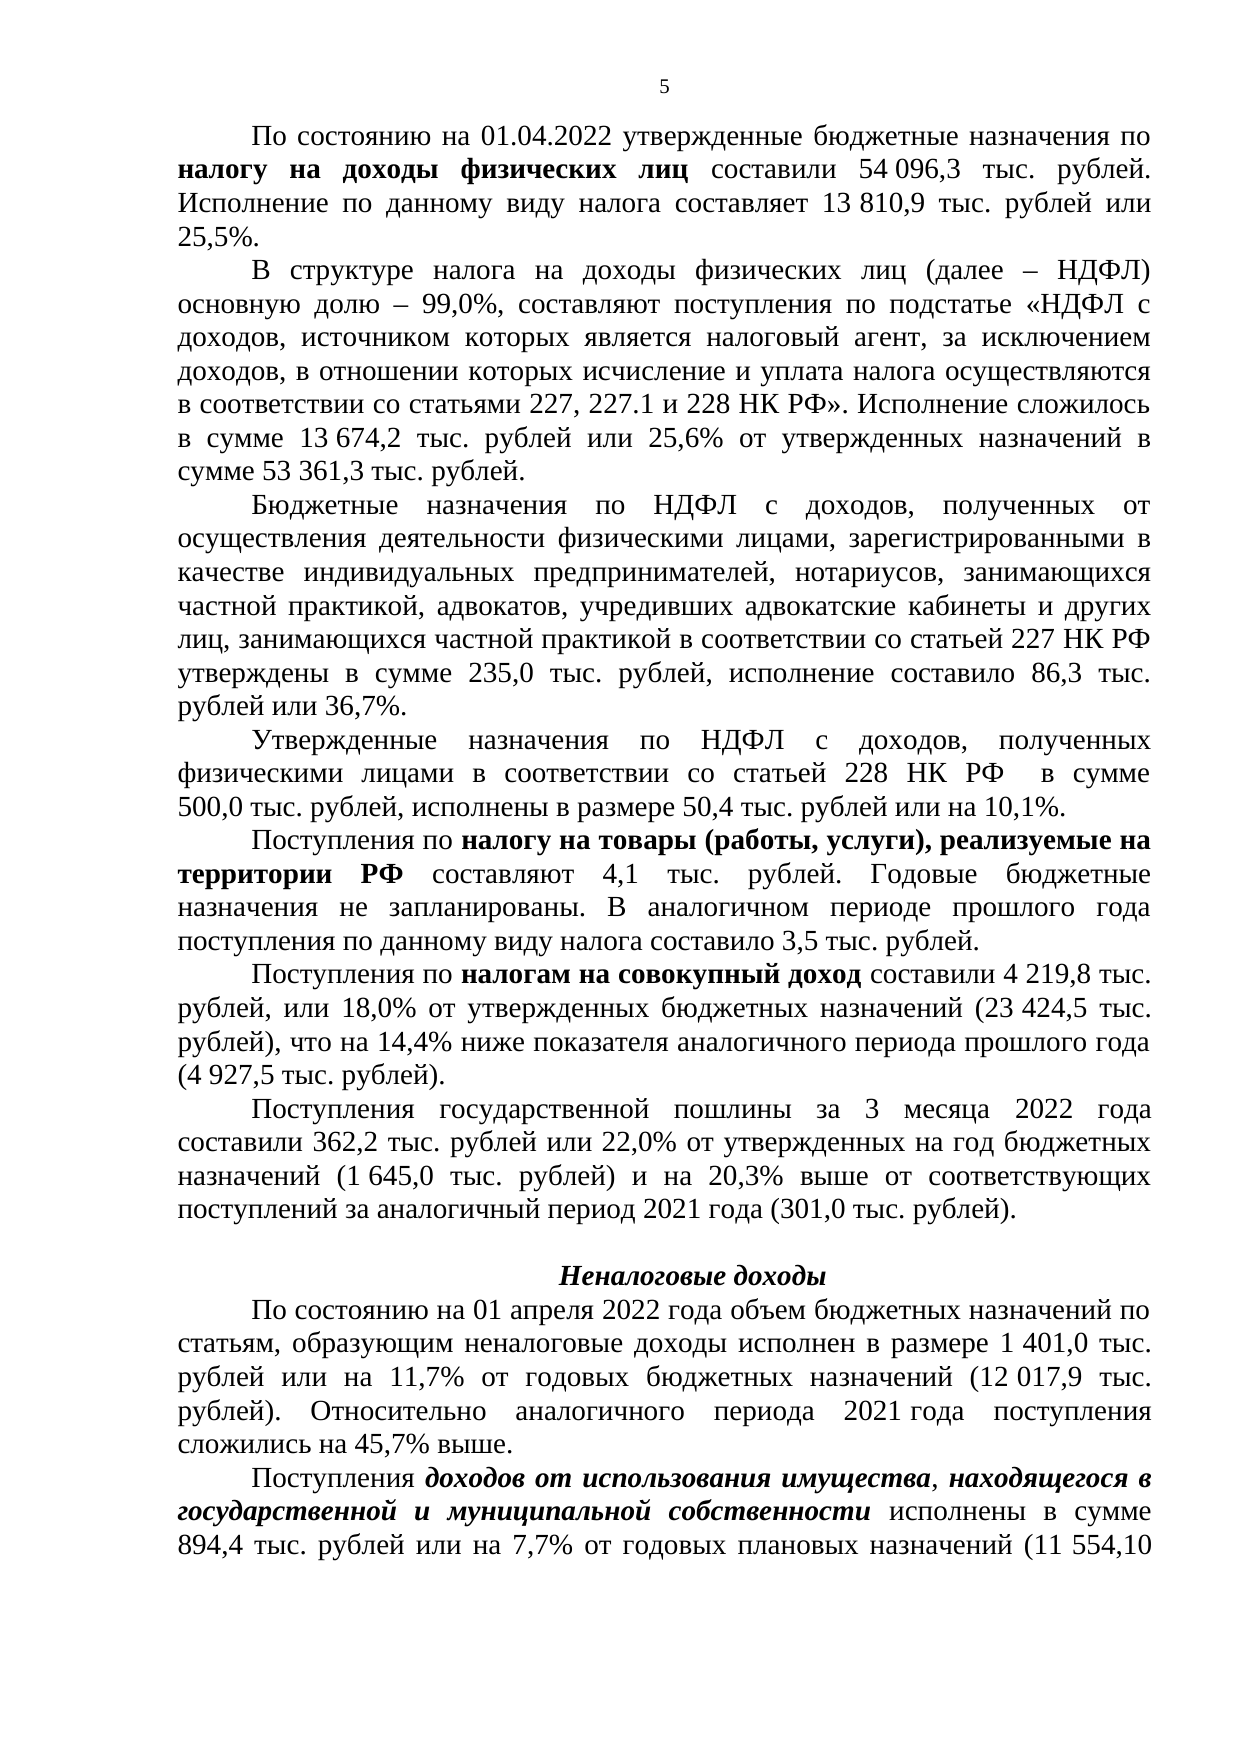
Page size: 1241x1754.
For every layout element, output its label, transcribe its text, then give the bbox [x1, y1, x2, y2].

text Поступления государственной пошлины за 3 месяца 2022 года составили 362,2 тыс. рублей или 22,0% от утвержденных на год бюджетных назначений (1 645,0 тыс. рублей) и на 20,3% выше от соответствующих поступлений за аналогичный период 2021 года (301,0 тыс. рублей). [177, 1091, 1152, 1225]
text По состоянию на 01.04.2022 утвержденные бюджетные назначения по налогу на доходы физических лиц составили 54 096,3 тыс. рублей. Исполнение по данному виду налога составляет 13 810,9 тыс. рублей или 25,5%. [177, 118, 1152, 252]
text Бюджетные назначения по НДФЛ с доходов, полученных от осуществления деятельности физическими лицами, зарегистрированными в качестве индивидуальных предпринимателей, нотариусов, занимающихся частной практикой, адвокатов, учредивших адвокатские кабинеты и других лиц, занимающихся частной практикой в соответствии со статьей 227 НК РФ утверждены в сумме 235,0 тыс. рублей, исполнение составило 86,3 тыс. рублей или 36,7%. [177, 487, 1152, 722]
text Поступления по налогу на товары (работы, услуги), реализуемые на территории РФ составляют 4,1 тыс. рублей. Годовые бюджетные назначения не запланированы. В аналогичном периоде прошлого года поступления по данному виду налога составило 3,5 тыс. рублей. [177, 822, 1152, 957]
text Поступления по налогам на совокупный доход составили 4 219,8 тыс. рублей, или 18,0% от утвержденных бюджетных назначений (23 424,5 тыс. рублей), что на 14,4% ниже показателя аналогичного периода прошлого года (4 927,5 тыс. рублей). [177, 957, 1152, 1091]
text В структуре налога на доходы физических лиц (далее – НДФЛ) основную долю – 99,0%, составляют поступления по подстатье «НДФЛ с доходов, источником которых является налоговый агент, за исключением доходов, в отношении которых исчисление и уплата налога осуществляются в соответствии со статьями 227, 227.1 и 228 НК РФ». Исполнение сложилось в сумме 13 674,2 тыс. рублей или 25,6% от утвержденных назначений в сумме 53 361,3 тыс. рублей. [177, 252, 1152, 487]
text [177, 1460, 1152, 1560]
text Утвержденные назначения по НДФЛ с доходов, полученных физическими лицами в соответствии со статьей 228 НК РФ в сумме 500,0 тыс. рублей, исполнены в размере 50,4 тыс. рублей или на 10,1%. [177, 722, 1152, 822]
text Неналоговые доходы [177, 1258, 1152, 1292]
text По состоянию на 01 апреля 2022 года объем бюджетных назначений по статьям, образующим неналоговые доходы исполнен в размере 1 401,0 тыс. рублей или на 11,7% от годовых бюджетных назначений (12 017,9 тыс. рублей). Относительно аналогичного периода 2021 года поступления сложились на 45,7% выше. [177, 1292, 1152, 1460]
